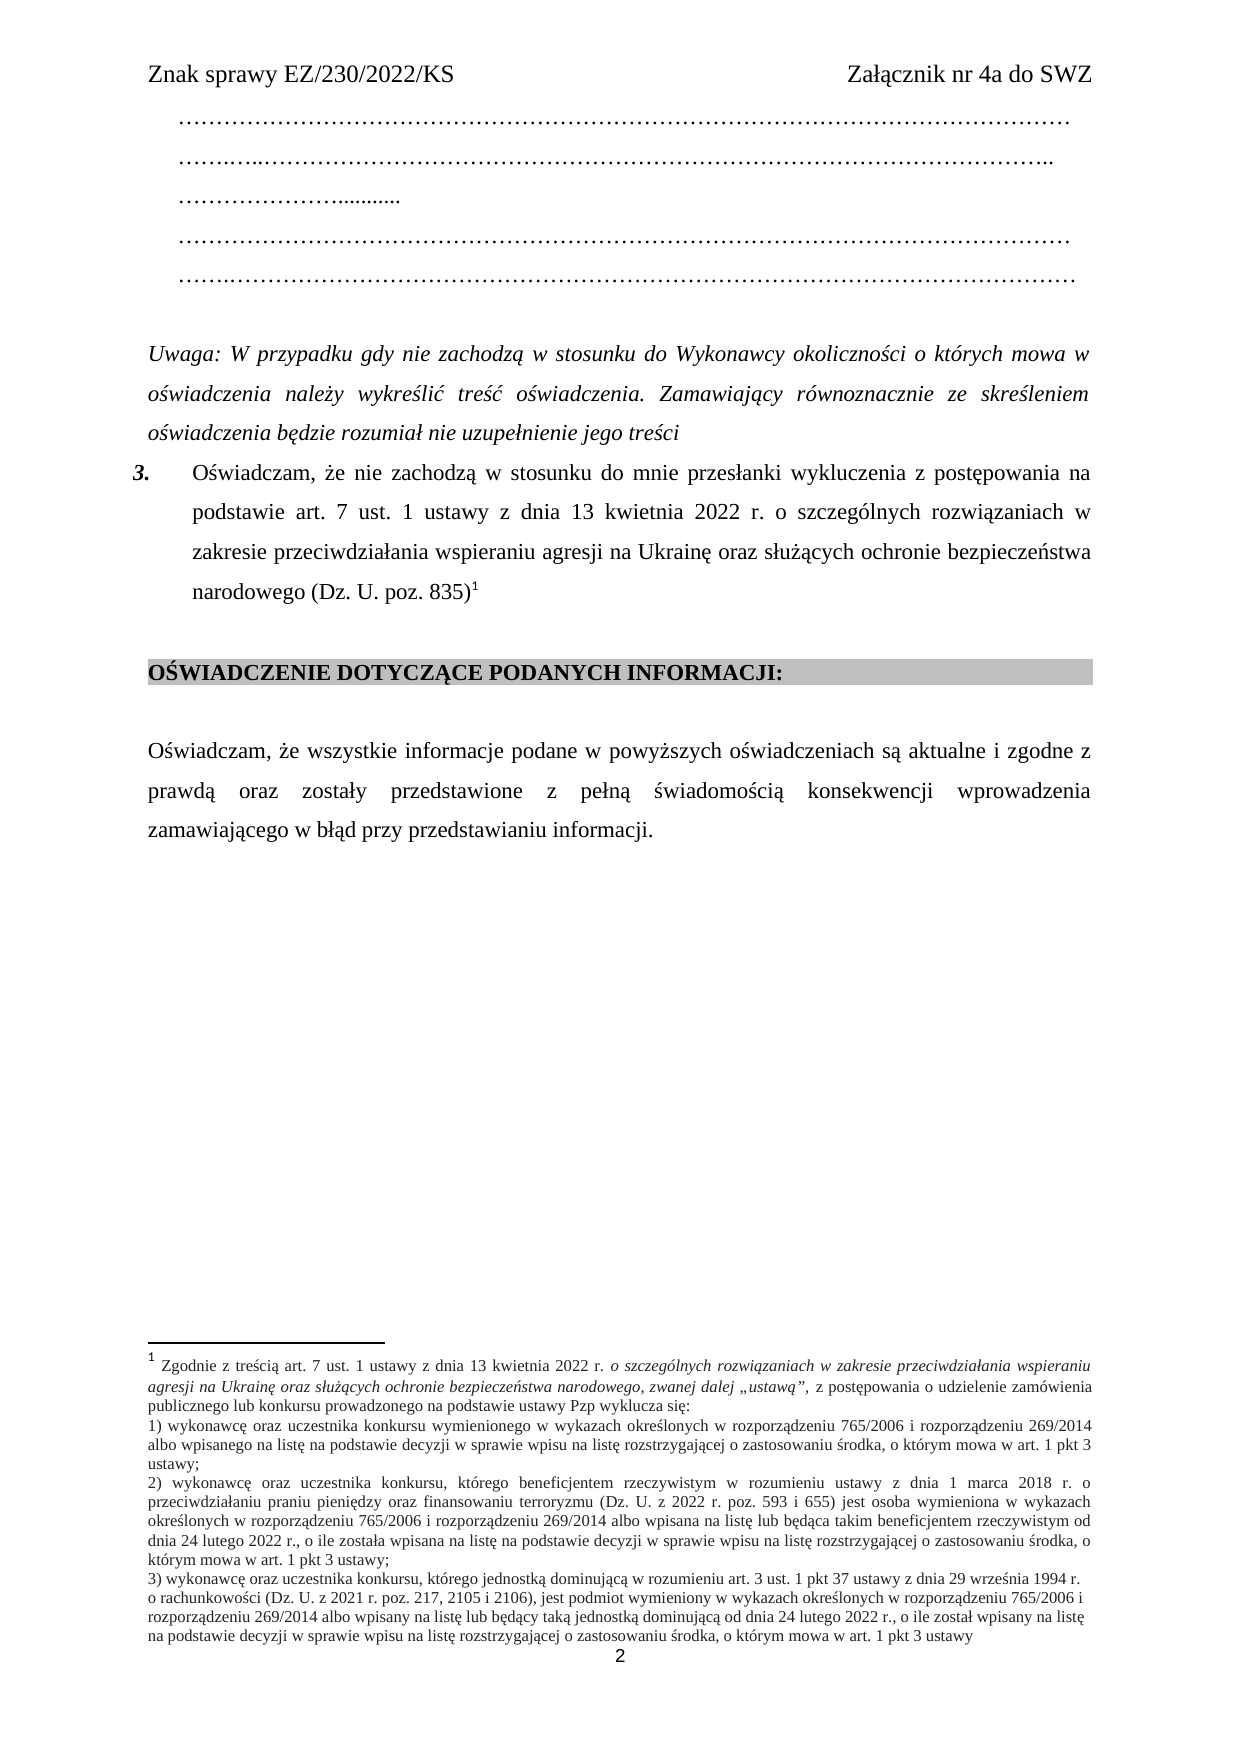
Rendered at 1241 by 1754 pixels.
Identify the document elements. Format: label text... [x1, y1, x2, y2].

text OŚWIADCZENIE DOTYCZĄCE PODANYCH INFORMACJI: [148, 659, 1093, 685]
text Uwaga: W przypadku gdy nie zachodzą w stosunku do Wykonawcy okoliczności o których mowa w oświadczenia należy wykreślić treść oświadczenia. Zamawiający równoznacznie ze skreśleniem oświadczenia będzie rozumiał nie uzupełnienie jego treści [148, 340, 1093, 446]
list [148, 103, 1093, 288]
text Oświadczam, że wszystkie informacje podane w powyższych oświadczeniach są aktualne i zgodne z prawdą oraz zostały przedstawione z pełną świadomością konsekwencji wprowadzenia zamawiającego w błąd przy przedstawianiu informacji. [148, 738, 1093, 843]
list Oświadczam, że nie zachodzą w stosunku do mnie przesłanki wykluczenia z postępowania na podstawie art. 7 ust. 1 ustawy z dnia 13 kwietnia 2022 r. o szczególnych rozwiązaniach w zakresie przeciwdziałania wspieraniu agresji na Ukrainę oraz służących ochronie bezpieczeństwa narodowego (Dz. U. poz. 835) [133, 459, 1093, 605]
